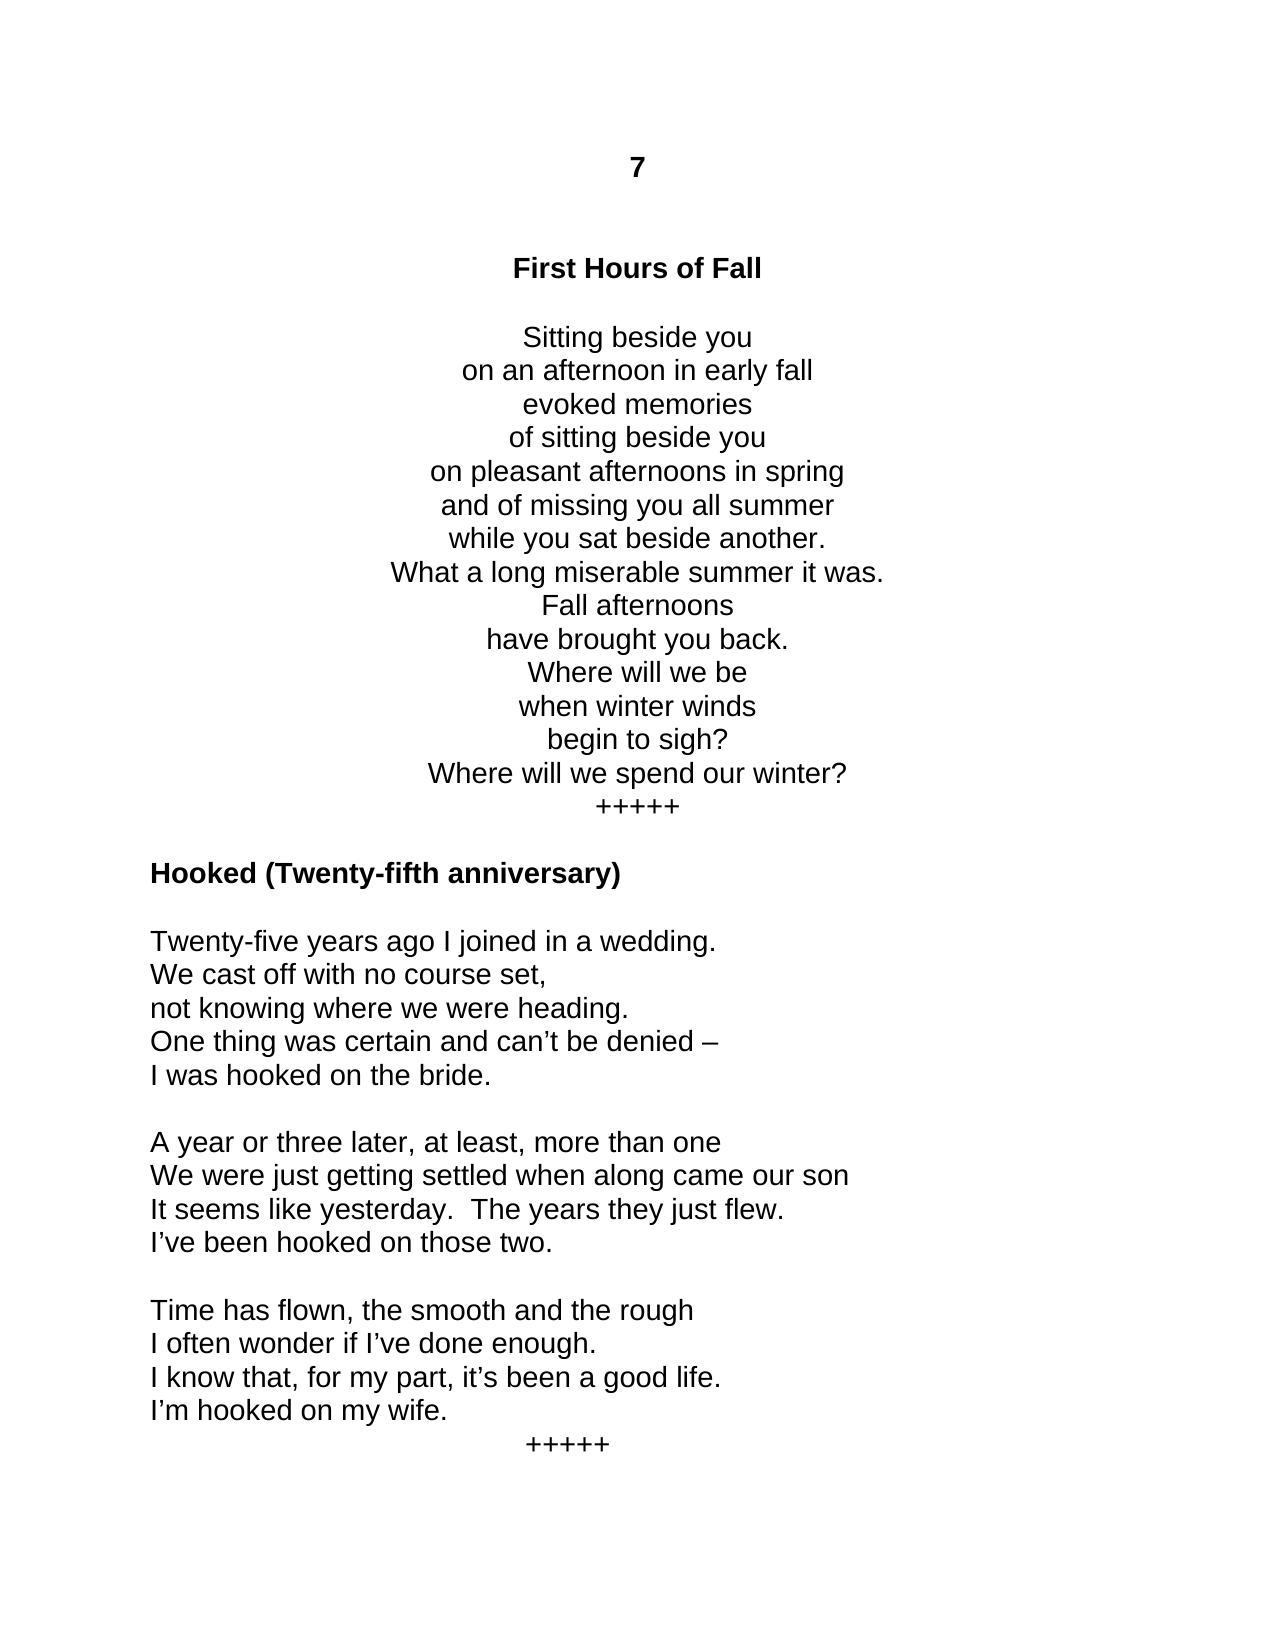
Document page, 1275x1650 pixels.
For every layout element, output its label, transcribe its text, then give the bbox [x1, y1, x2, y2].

text We were just getting settled when along came our son [150, 1158, 1125, 1192]
text not knowing where we were heading. [150, 991, 1125, 1024]
text begin to sigh? [150, 722, 1125, 756]
text A year or three later, at least, more than one [150, 1125, 1125, 1158]
text I’m hooked on my wife. [150, 1393, 1125, 1427]
text Time has flown, the smooth and the rough [150, 1292, 1125, 1326]
text Sitting beside you [150, 320, 1125, 353]
text Twenty-five years ago I joined in a wedding. [150, 923, 1125, 957]
text +++++ [150, 789, 1125, 823]
text I’ve been hooked on those two. [150, 1225, 1125, 1259]
text evoked memories [150, 387, 1125, 420]
text I know that, for my part, it’s been a good life. [150, 1359, 1125, 1393]
text We cast off with no course set, [150, 957, 1125, 991]
text I often wonder if I’ve done enough. [150, 1326, 1125, 1359]
text when winter winds [150, 689, 1125, 722]
text Fall afternoons [150, 588, 1125, 622]
title First Hours of Fall [150, 251, 1125, 284]
text while you sat beside another. [150, 521, 1125, 554]
text One thing was certain and can’t be denied – [150, 1024, 1125, 1058]
text It seems like yesterday. The years they just flew. [150, 1192, 1125, 1225]
text and of missing you all summer [150, 487, 1125, 521]
text on pleasant afternoons in spring [150, 454, 1125, 487]
text of sitting beside you [150, 420, 1125, 454]
text Where will we spend our winter? [150, 756, 1125, 789]
text I was hooked on the bride. [150, 1058, 1125, 1091]
text on an afternoon in early fall [150, 353, 1125, 387]
text have brought you back. [150, 622, 1125, 655]
title 7 [150, 150, 1125, 183]
text What a long miserable summer it was. [150, 554, 1125, 588]
text +++++ [450, 1427, 1125, 1460]
text Where will we be [150, 655, 1125, 689]
text Hooked (Twenty-fifth anniversary) [150, 856, 1125, 890]
